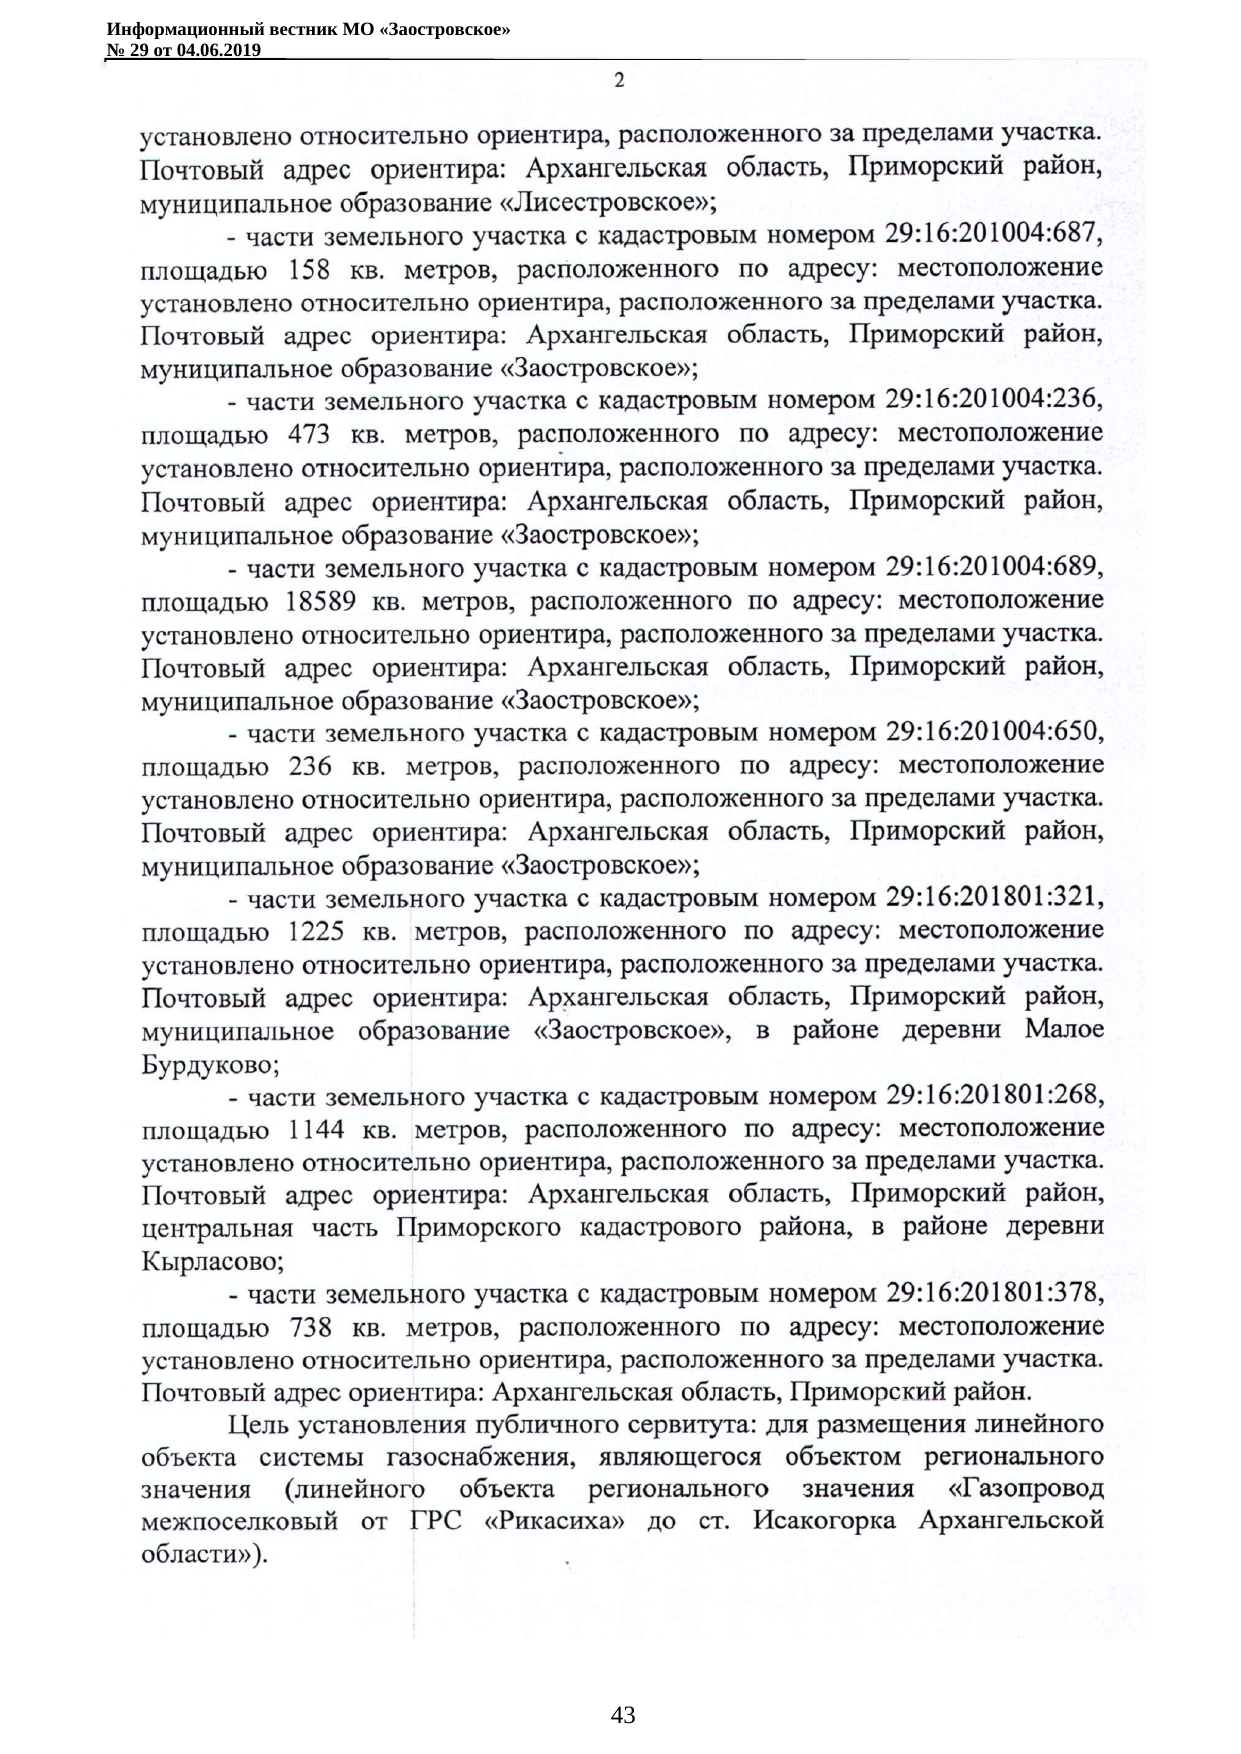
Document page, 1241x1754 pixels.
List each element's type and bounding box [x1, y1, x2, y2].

picture [106, 60, 1146, 1639]
